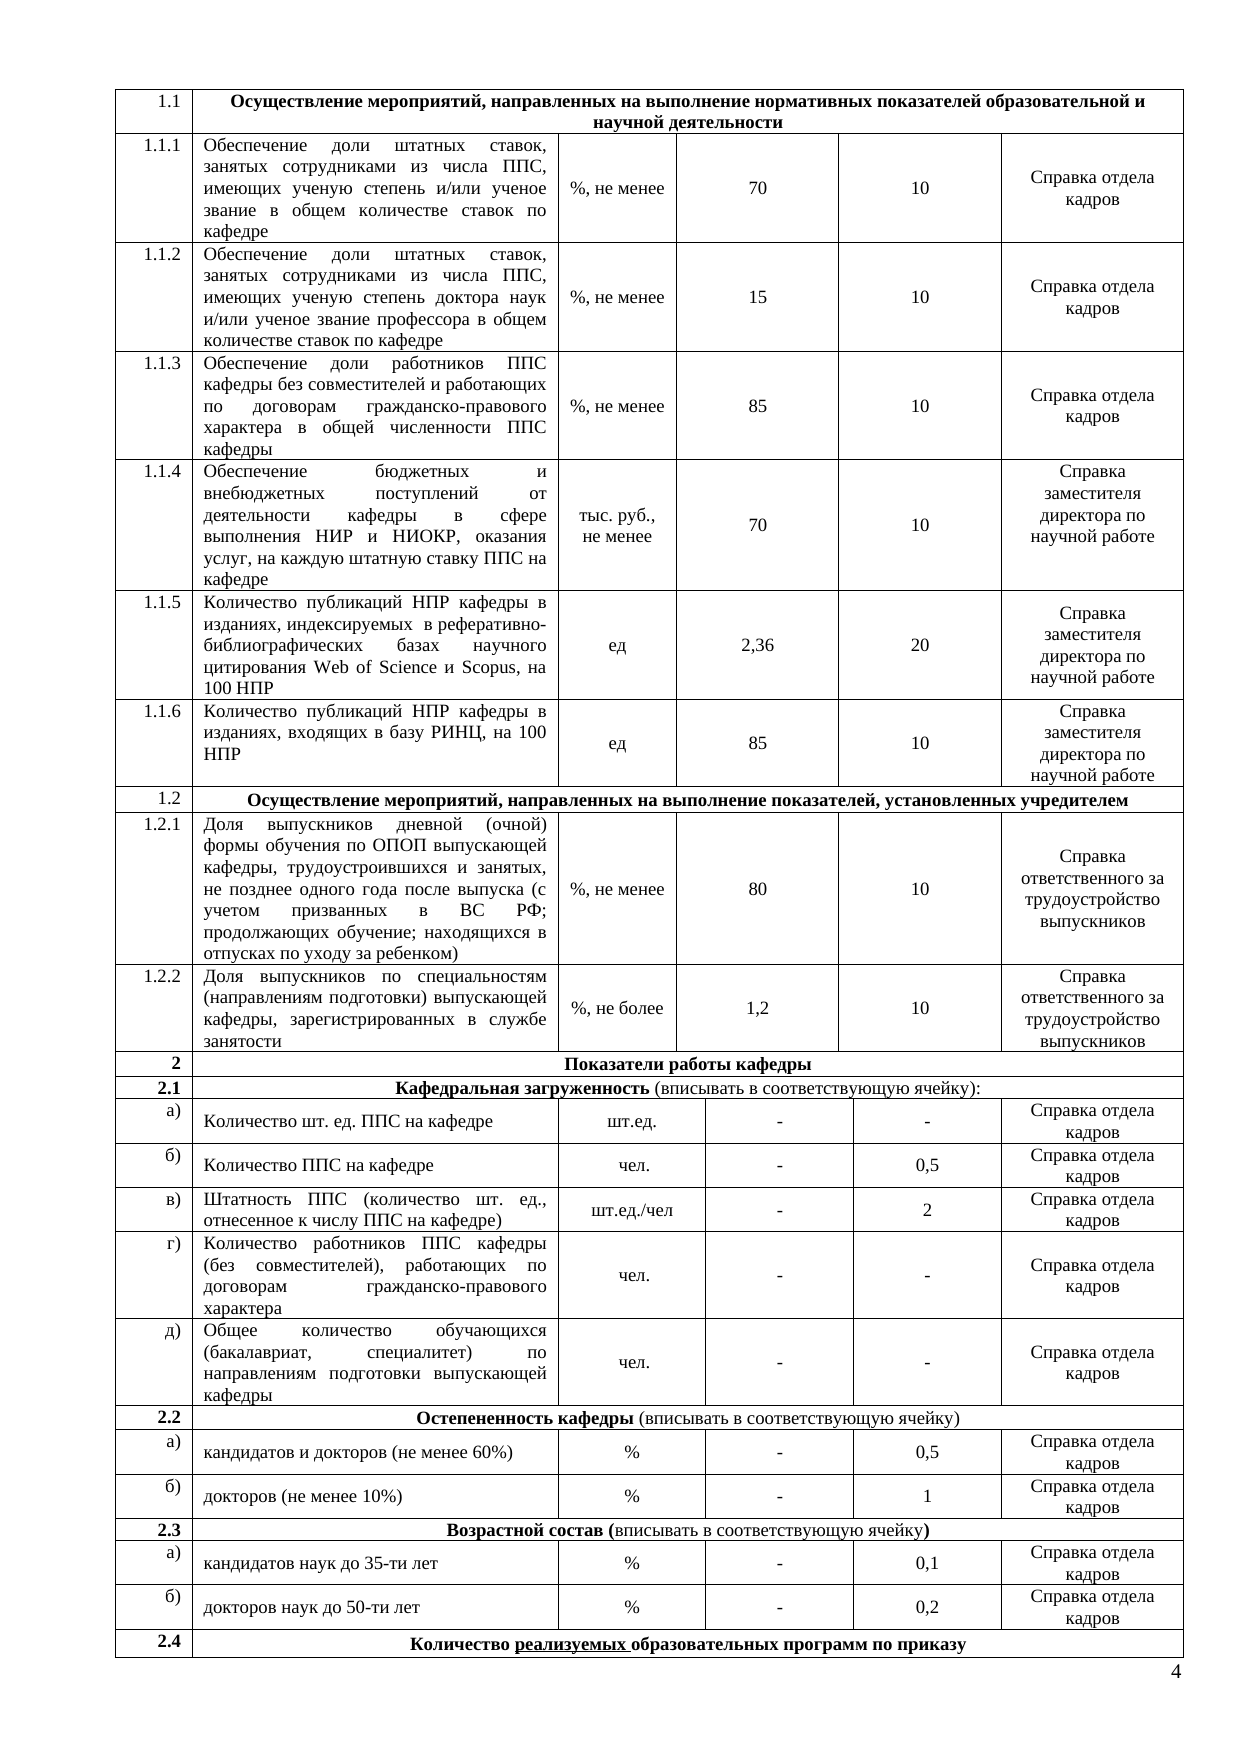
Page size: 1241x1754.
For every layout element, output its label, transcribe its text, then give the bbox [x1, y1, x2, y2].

table_cell %, не менее [559, 352, 676, 459]
table_cell Количество публикаций НПР кафедры в изданиях, входящих в базу РИНЦ, на 100 НПР [193, 700, 558, 786]
table_cell Справка ответственного за трудоустройство выпускников [1002, 965, 1183, 1051]
table_cell - [854, 1099, 1001, 1142]
table_cell %, не более [559, 965, 676, 1051]
table_cell % [559, 1475, 705, 1518]
table_cell Справка отдела кадров [1002, 243, 1183, 351]
table_cell 1.1.4 [116, 460, 192, 590]
table_cell Справка ответственного за трудоустройство выпускников [1002, 813, 1183, 964]
table_cell 1.2.2 [116, 965, 192, 1051]
table_cell 10 [839, 352, 1001, 459]
table_cell - [706, 1541, 853, 1584]
table_cell 1,2 [677, 965, 838, 1051]
table_cell д) [116, 1319, 192, 1405]
table_cell - [854, 1319, 1001, 1405]
table_cell 1.1.1 [116, 134, 192, 242]
table_cell % [559, 1430, 705, 1473]
table_cell кандидатов и докторов (не менее 60%) [193, 1430, 558, 1473]
table_cell 15 [677, 243, 838, 351]
table_cell г) [116, 1232, 192, 1318]
table_cell Штатность ППС (количество шт. ед., отнесенное к числу ППС на кафедре) [193, 1188, 558, 1231]
table_cell кандидатов наук до 35-ти лет [193, 1541, 558, 1584]
table_cell Обеспечение доли работников ППС кафедры без совместителей и работающих по договорам гражданско-правового характера в общей численности ППС кафедры [193, 352, 558, 459]
table_cell Справка отдела кадров [1002, 1319, 1183, 1405]
table_cell 70 [677, 134, 838, 242]
table_cell Справка отдела кадров [1002, 1099, 1183, 1142]
table_cell - [706, 1144, 853, 1187]
table_cell Обеспечение доли штатных ставок, занятых сотрудниками из числа ППС, имеющих ученую степень доктора наук и/или ученое звание профессора в общем количестве ставок по кафедре [193, 243, 558, 351]
table_cell б) [116, 1585, 192, 1628]
table_cell 1.1.6 [116, 700, 192, 786]
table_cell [193, 1630, 1183, 1657]
table_cell Справка заместителя директора по научной работе [1002, 460, 1183, 590]
table_cell Возрастной состав (вписывать в соответствующую ячейку) [193, 1519, 1183, 1540]
table_cell 0,1 [854, 1541, 1001, 1584]
table_cell ед [559, 700, 676, 786]
table_cell Справка отдела кадров [1002, 1541, 1183, 1584]
table_cell Справка отдела кадров [1002, 352, 1183, 459]
table_cell Справка отдела кадров [1002, 1232, 1183, 1318]
table_cell 2.3 [116, 1519, 192, 1540]
table_cell в) [116, 1188, 192, 1231]
table_cell 1.1.3 [116, 352, 192, 459]
table_cell %, не менее [559, 813, 676, 964]
table_cell 1.1 [116, 90, 192, 133]
table_cell Доля выпускников по специальностям (направлениям подготовки) выпускающей кафедры, зарегистрированных в службе занятости [193, 965, 558, 1051]
table_cell докторов наук до 50-ти лет [193, 1585, 558, 1628]
table_cell докторов (не менее 10%) [193, 1475, 558, 1518]
table_cell 1.2.1 [116, 813, 192, 964]
table_cell 10 [839, 243, 1001, 351]
table_cell Количество работников ППС кафедры (без совместителей), работающих по договорам гражданско-правового характера [193, 1232, 558, 1318]
table_cell 2 [854, 1188, 1001, 1231]
table_cell - [706, 1585, 853, 1628]
table_cell Остепененность кафедры (вписывать в соответствующую ячейку) [193, 1406, 1183, 1429]
table_cell 2.2 [116, 1406, 192, 1429]
table_cell Справка заместителя директора по научной работе [1002, 591, 1183, 699]
table_cell 0,2 [854, 1585, 1001, 1628]
table_cell шт.ед./чел [559, 1188, 705, 1231]
table_cell - [706, 1475, 853, 1518]
table_cell шт.ед. [559, 1099, 705, 1142]
table_cell Обеспечение бюджетных и внебюджетных поступлений от деятельности кафедры в сфере выполнения НИР и НИОКР, оказания услуг, на каждую штатную ставку ППС на кафедре [193, 460, 558, 590]
table_cell Кафедральная загруженность (вписывать в соответствующую ячейку): [193, 1077, 1183, 1098]
table_cell чел. [559, 1319, 705, 1405]
table_cell чел. [559, 1144, 705, 1187]
table_cell 1 [854, 1475, 1001, 1518]
table_cell Осуществление мероприятий, направленных на выполнение показателей, установленных учредителем [193, 787, 1183, 812]
table_cell Справка заместителя директора по научной работе [1002, 700, 1183, 786]
table_cell 10 [839, 460, 1001, 590]
table_cell - [706, 1232, 853, 1318]
table_cell 85 [677, 352, 838, 459]
table_cell 1.1.2 [116, 243, 192, 351]
table_cell а) [116, 1541, 192, 1584]
table_cell % [559, 1541, 705, 1584]
table_cell б) [116, 1144, 192, 1187]
table_cell Справка отдела кадров [1002, 1475, 1183, 1518]
table_cell 0,5 [854, 1430, 1001, 1473]
table_cell % [559, 1585, 705, 1628]
table_cell 2,36 [677, 591, 838, 699]
table_cell Количество шт. ед. ППС на кафедре [193, 1099, 558, 1142]
table_cell Количество публикаций НПР кафедры в изданиях, индексируемых в реферативно-библиографических базах научного цитирования Web of Science и Scopus, на 100 НПР [193, 591, 558, 699]
table_cell - [706, 1188, 853, 1231]
table_cell тыс. руб., не менее [559, 460, 676, 590]
table_cell 10 [839, 134, 1001, 242]
table_cell 10 [839, 965, 1001, 1051]
table_cell Справка отдела кадров [1002, 1144, 1183, 1187]
table_cell 1.2 [116, 787, 192, 812]
table_cell а) [116, 1430, 192, 1473]
table_cell Справка отдела кадров [1002, 1585, 1183, 1628]
table_cell Доля выпускников дневной (очной) формы обучения по ОПОП выпускающей кафедры, трудоустроившихся и занятых, не позднее одного года после выпуска (с учетом призванных в ВС РФ; продолжающих обучение; находящихся в отпусках по уходу за ребенком) [193, 813, 558, 964]
table_cell - [706, 1099, 853, 1142]
table_cell - [854, 1232, 1001, 1318]
table_cell Справка отдела кадров [1002, 134, 1183, 242]
table_cell 20 [839, 591, 1001, 699]
table_cell Справка отдела кадров [1002, 1430, 1183, 1473]
table_cell б) [116, 1475, 192, 1518]
table_cell - [706, 1319, 853, 1405]
table_cell - [706, 1430, 853, 1473]
table_cell 10 [839, 813, 1001, 964]
table_cell Общее количество обучающихся (бакалавриат, специалитет) по направлениям подготовки выпускающей кафедры [193, 1319, 558, 1405]
table_cell Показатели работы кафедры [193, 1052, 1183, 1076]
table_cell 80 [677, 813, 838, 964]
table_cell 2 [116, 1052, 192, 1076]
table_cell 70 [677, 460, 838, 590]
table_cell а) [116, 1099, 192, 1142]
table_cell 2.1 [116, 1077, 192, 1098]
table_cell %, не менее [559, 134, 676, 242]
table_cell %, не менее [559, 243, 676, 351]
table_cell Справка отдела кадров [1002, 1188, 1183, 1231]
table_cell 0,5 [854, 1144, 1001, 1187]
table_cell Количество ППС на кафедре [193, 1144, 558, 1187]
table_cell 1.1.5 [116, 591, 192, 699]
table_cell чел. [559, 1232, 705, 1318]
table_cell ед [559, 591, 676, 699]
table_cell 2.4 [116, 1630, 192, 1657]
table_cell Осуществление мероприятий, направленных на выполнение нормативных показателей образовательной и научной деятельности [193, 90, 1183, 133]
table_cell 85 [677, 700, 838, 786]
table_cell 10 [839, 700, 1001, 786]
table_cell Обеспечение доли штатных ставок, занятых сотрудниками из числа ППС, имеющих ученую степень и/или ученое звание в общем количестве ставок по кафедре [193, 134, 558, 242]
